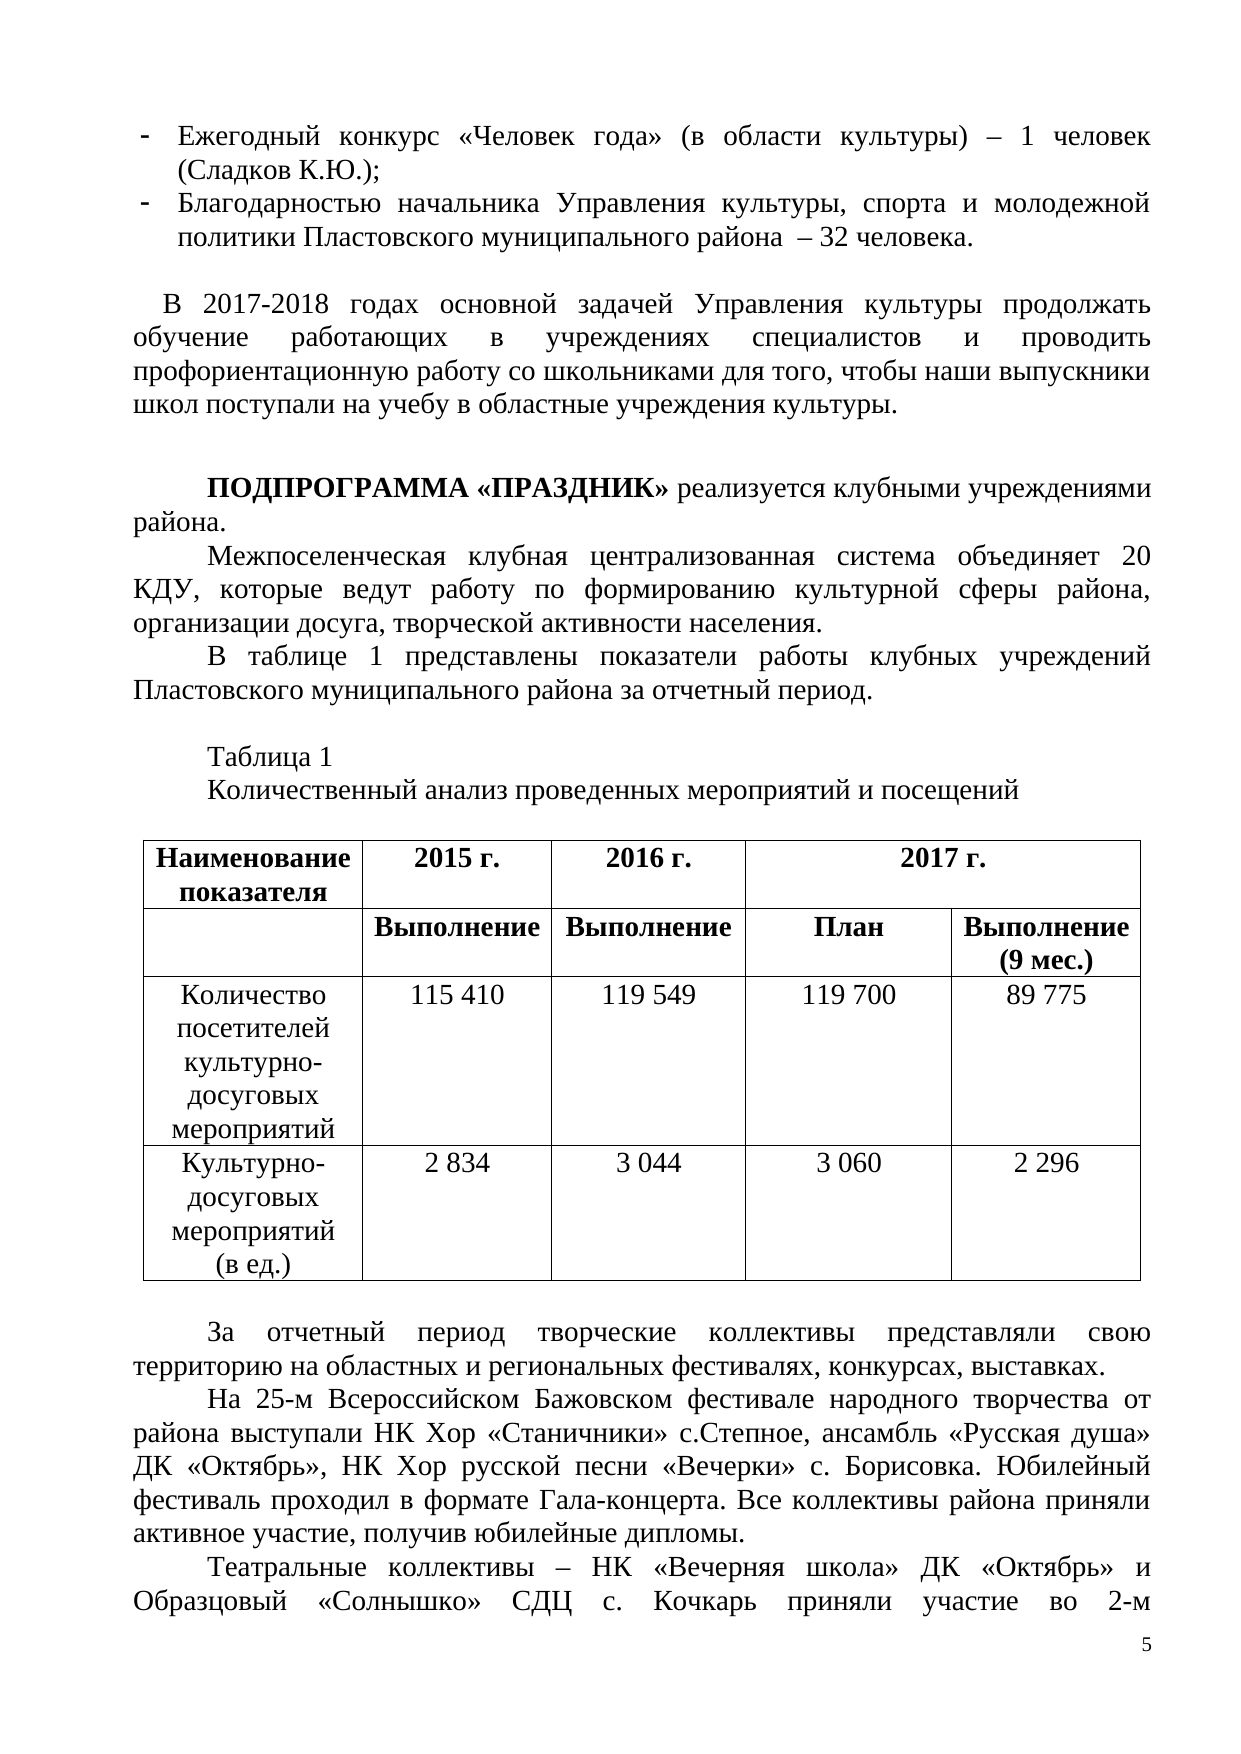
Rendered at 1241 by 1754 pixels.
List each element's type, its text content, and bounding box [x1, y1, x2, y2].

list Ежегодный конкурс «Человек года» (в области культуры) – 1 человек (Сладков К.Ю.); [140, 118, 1152, 185]
text За отчетный период творческие коллективы представляли свою территорию на областных и региональных фестивалях, конкурсах, выставках. [133, 1314, 1152, 1381]
table_cell Выполнение [552, 909, 745, 976]
list Благодарностью начальника Управления культуры, спорта и молодежной политики Пластовского муниципального района – 32 человека. [140, 185, 1151, 252]
table_cell Культурно-досуговых мероприятий (в ед.) [144, 1146, 362, 1280]
table_header 2015 г. [363, 841, 551, 908]
text В 2017-2018 годах основной задачей Управления культуры продолжать обучение работающих в учреждениях специалистов и проводить профориентационную работу со школьниками для того, чтобы наши выпускники школ поступали на учебу в областные учреждения культуры. [133, 286, 1152, 420]
table_cell 115 410 [363, 977, 551, 1144]
table_cell 3 044 [552, 1146, 745, 1280]
table_header 2017 г. [746, 841, 1140, 908]
table_cell 89 775 [952, 977, 1140, 1144]
table_cell Количество посетителей культурно-досуговых мероприятий [144, 977, 362, 1144]
text На 25-м Всероссийском Бажовском фестивале народного творчества от района выступали НК Хор «Станичники» с.Степное, ансамбль «Русская душа» ДК «Октябрь», НК Хор русской песни «Вечерки» с. Борисовка. Юбилейный фестиваль проходил в формате Гала-концерта. Все коллективы района приняли активное участие, получив юбилейные дипломы. [133, 1381, 1152, 1549]
text Межпоселенческая клубная централизованная система объединяет 20 КДУ, которые ведут работу по формированию культурной сферы района, организации досуга, творческой активности населения. [133, 538, 1152, 638]
table_header 2016 г. [552, 841, 745, 908]
table_cell План [746, 909, 951, 976]
text Количественный анализ проведенных мероприятий и посещений [133, 772, 1152, 806]
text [133, 1549, 1152, 1616]
text Таблица 1 [133, 739, 1152, 772]
table_cell 2 296 [952, 1146, 1140, 1280]
table_cell Выполнение [363, 909, 551, 976]
table_cell 119 549 [552, 977, 745, 1144]
table_cell 2 834 [363, 1146, 551, 1280]
table_cell 3 060 [746, 1146, 951, 1280]
text В таблице 1 представлены показатели работы клубных учреждений Пластовского муниципального района за отчетный период. [133, 638, 1152, 705]
table_cell Выполнение (9 мес.) [952, 909, 1140, 976]
table_header Наименование показателя [144, 841, 362, 908]
table_cell 119 700 [746, 977, 951, 1144]
table_cell [144, 909, 362, 976]
text Подпрограмма «Праздник» реализуется клубными учреждениями района. [133, 471, 1152, 538]
